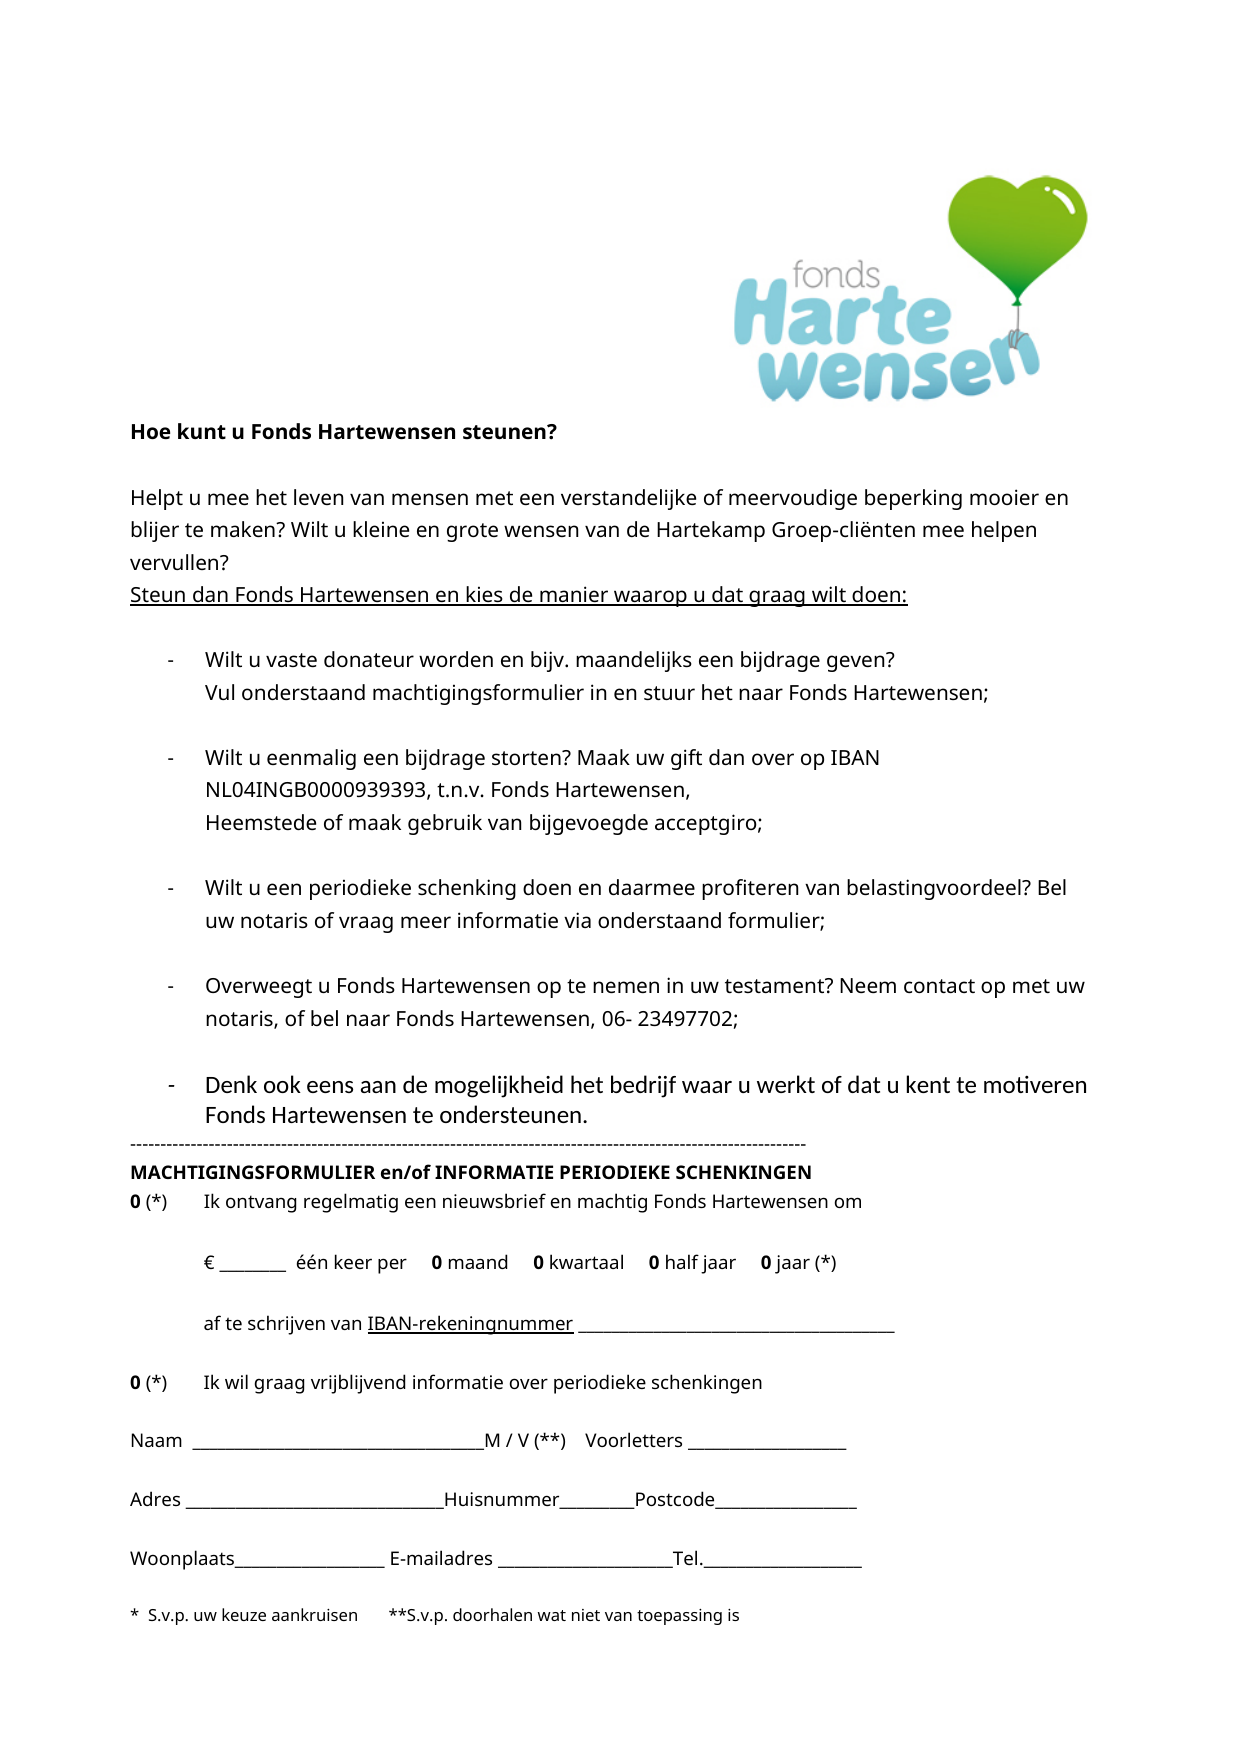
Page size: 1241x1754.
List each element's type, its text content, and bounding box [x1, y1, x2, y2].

text 0 (*) Ik ontvang regelmatig een nieuwsbrief en machtig Fonds Hartewensen om [130, 1189, 1092, 1214]
list Vul onderstaand machtigingsformulier in en stuur het naar Fonds Hartewensen; [205, 678, 1092, 706]
text 0 (*) Ik wil graag vrijblijvend informatie over periodieke schenkingen [130, 1369, 1092, 1395]
text Helpt u mee het leven van mensen met een verstandelijke of meervoudige beperking mooier en blijer te maken? Wilt u kleine en grote wensen van de Hartekamp Groep-cliënten mee helpen vervullen? [130, 483, 1092, 576]
picture [720, 159, 1107, 414]
list Wilt u eenmalig een bijdrage storten? Maak uw gift dan over op IBAN NL04INGB0000939393, t.n.v. Fonds Hartewensen, [167, 743, 1092, 804]
list Denk ook eens aan de mogelijkheid het bedrijf waar u werkt of dat u kent te motiveren Fonds Hartewensen te ondersteunen. [167, 1069, 1092, 1130]
text Naam ___________________________________M / V (**) Voorletters ___________________ [130, 1428, 1092, 1453]
text * S.v.p. uw keuze aankruisen **S.v.p. doorhalen wat niet van toepassing is [130, 1603, 1092, 1626]
text € ________ één keer per 0 maand 0 kwartaal 0 half jaar 0 jaar (*) [130, 1250, 1092, 1275]
text Woonplaats__________________ E-mailadres _____________________Tel.___________________ [130, 1545, 1092, 1570]
text MACHTIGINGSFORMULIER en/of INFORMATIE PERIODIEKE SCHENKINGEN [130, 1159, 1092, 1185]
text af te schrijven van IBAN-rekeningnummer ______________________________________ [130, 1311, 1092, 1336]
text Adres _______________________________Huisnummer_________Postcode_________________ [130, 1486, 1092, 1512]
list Overweegt u Fonds Hartewensen op te nemen in uw testament? Neem contact op met uw notaris, of bel naar Fonds Hartewensen, 06- 23497702; [167, 971, 1092, 1032]
text Hoe kunt u Fonds Hartewensen steunen? [130, 417, 1092, 446]
text ---------------------------------------------------------------------------------------------------------------- [130, 1130, 1092, 1156]
text Steun dan Fonds Hartewensen en kies de manier waarop u dat graag wilt doen: [130, 580, 1092, 609]
list Wilt u een periodieke schenking doen en daarmee profiteren van belastingvoordeel? Bel uw notaris of vraag meer informatie via onderstaand formulier; [167, 873, 1092, 934]
list Wilt u vaste donateur worden en bijv. maandelijks een bijdrage geven? [167, 645, 1092, 674]
list Heemstede of maak gebruik van bijgevoegde acceptgiro; [205, 808, 1092, 837]
